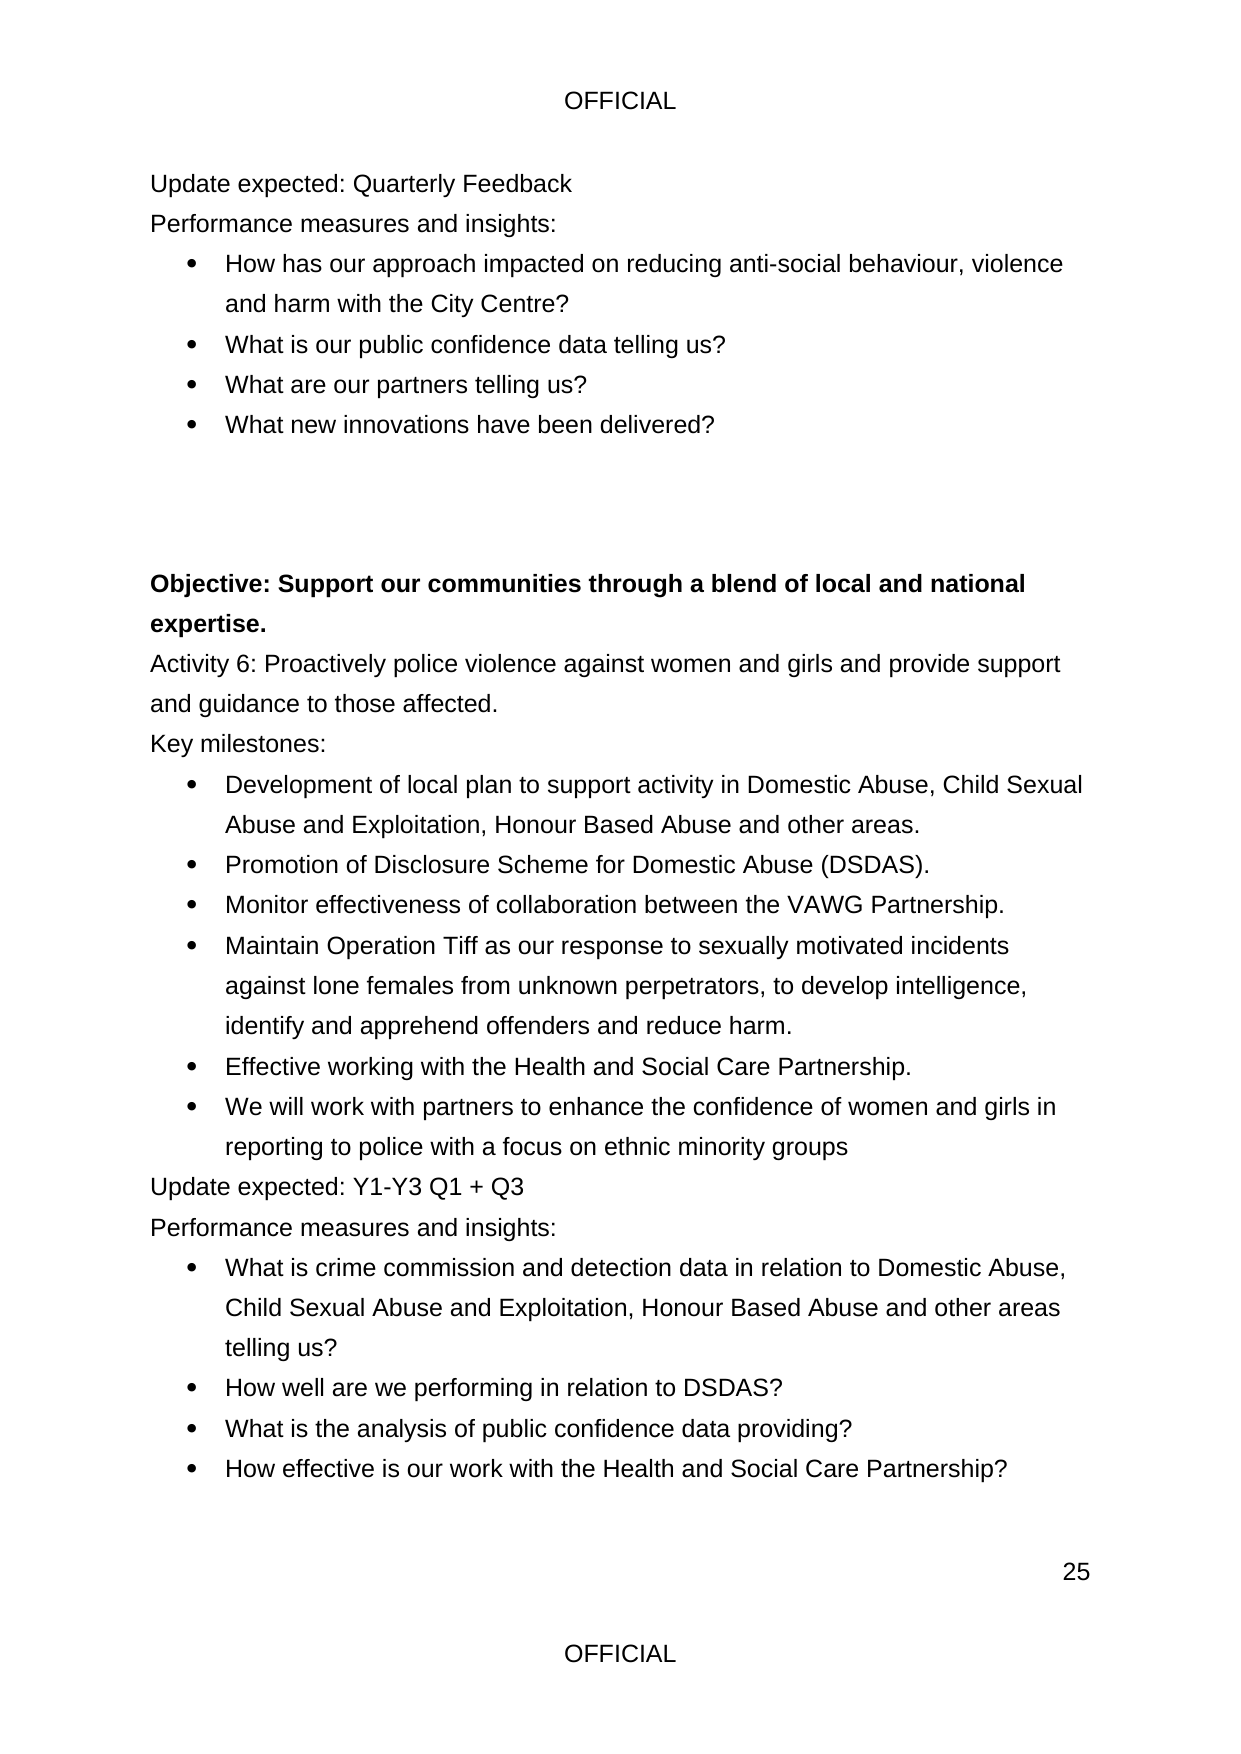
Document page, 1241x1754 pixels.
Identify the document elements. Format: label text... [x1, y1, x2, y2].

list Key milestones: [150, 729, 1090, 758]
list How well are we performing in relation to DSDAS? [187, 1373, 1090, 1402]
list Monitor effectiveness of collaboration between the VAWG Partnership. [187, 890, 1090, 919]
list What is crime commission and detection data in relation to Domestic Abuse, Child Sexual Abuse and Exploitation, Honour Based Abuse and other areas telling us? [187, 1253, 1090, 1362]
list Update expected: Y1-Y3 Q1 + Q3 [150, 1172, 1090, 1201]
list We will work with partners to enhance the confidence of women and girls in reporting to police with a focus on ethnic minority groups [187, 1092, 1090, 1161]
list What new innovations have been delivered? [187, 410, 1090, 439]
list Update expected: Quarterly Feedback [150, 169, 1090, 197]
list What is the analysis of public confidence data providing? [187, 1414, 1090, 1443]
list Performance measures and insights: [150, 1212, 1090, 1241]
list Maintain Operation Tiff as our response to sexually motivated incidents against lone females from unknown perpetrators, to develop intelligence, identify and apprehend offenders and reduce harm. [187, 931, 1090, 1040]
text Objective: Support our communities through a blend of local and national expertise. [150, 568, 1090, 637]
list How effective is our work with the Health and Social Care Partnership? [187, 1454, 1090, 1483]
text Activity 6: Proactively police violence against women and girls and provide support and guidance to those affected. [150, 649, 1090, 718]
list What are our partners telling us? [187, 370, 1090, 399]
list What is our public confidence data telling us? [187, 330, 1090, 358]
list Effective working with the Health and Social Care Partnership. [187, 1051, 1090, 1080]
list How has our approach impacted on reducing anti-social behaviour, violence and harm with the City Centre? [187, 249, 1090, 318]
list Promotion of Disclosure Scheme for Domestic Abuse (DSDAS). [187, 850, 1090, 879]
list Development of local plan to support activity in Domestic Abuse, Child Sexual Abuse and Exploitation, Honour Based Abuse and other areas. [187, 769, 1090, 839]
list Performance measures and insights: [150, 209, 1090, 238]
